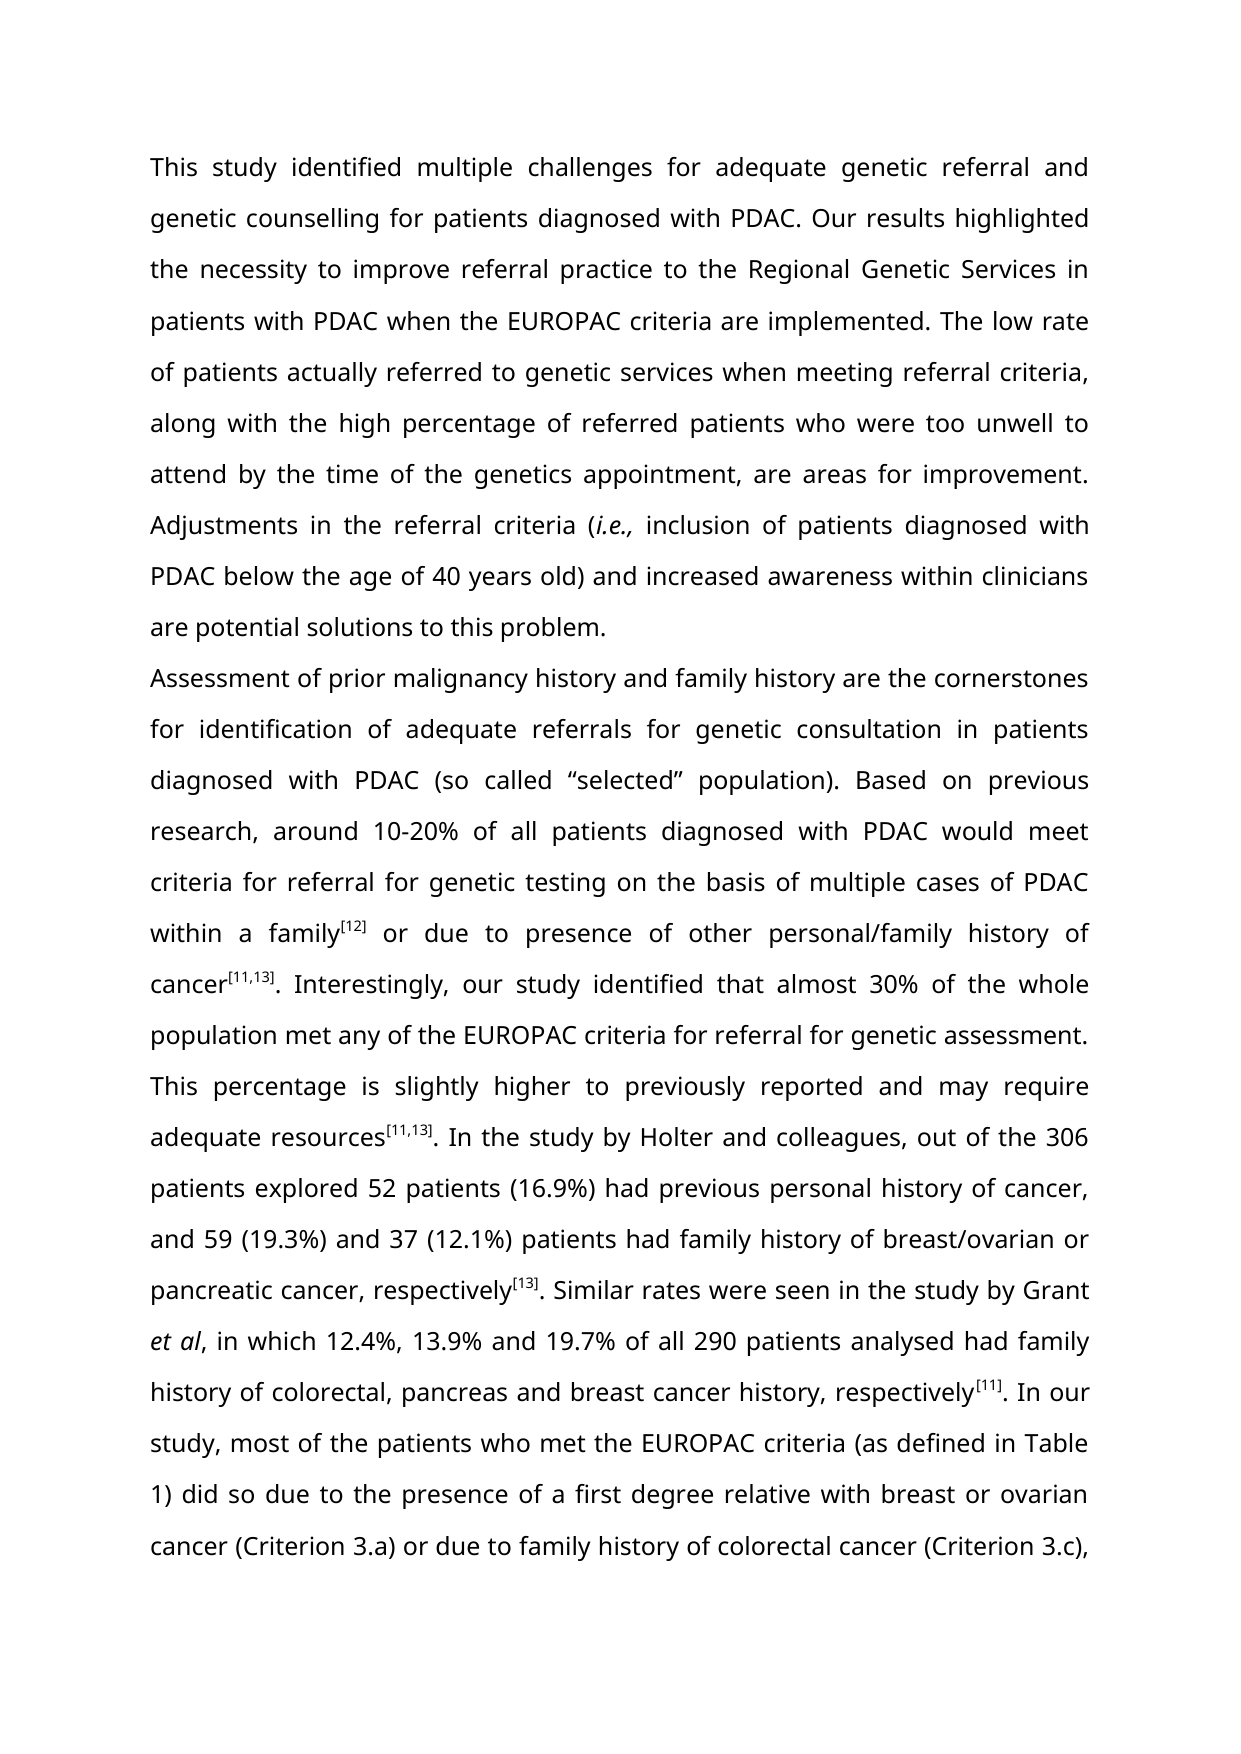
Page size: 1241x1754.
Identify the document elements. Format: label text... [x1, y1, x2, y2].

text This study identified multiple challenges for adequate genetic referral and genetic counselling for patients diagnosed with PDAC. Our results highlighted the necessity to improve referral practice to the Regional Genetic Services in patients with PDAC when the EUROPAC criteria are implemented. The low rate of patients actually referred to genetic services when meeting referral criteria, along with the high percentage of referred patients who were too unwell to attend by the time of the genetics appointment, are areas for improvement. Adjustments in the referral criteria (i.e., inclusion of patients diagnosed with PDAC below the age of 40 years old) and increased awareness within clinicians are potential solutions to this problem. [150, 150, 1090, 643]
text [150, 660, 1090, 1562]
